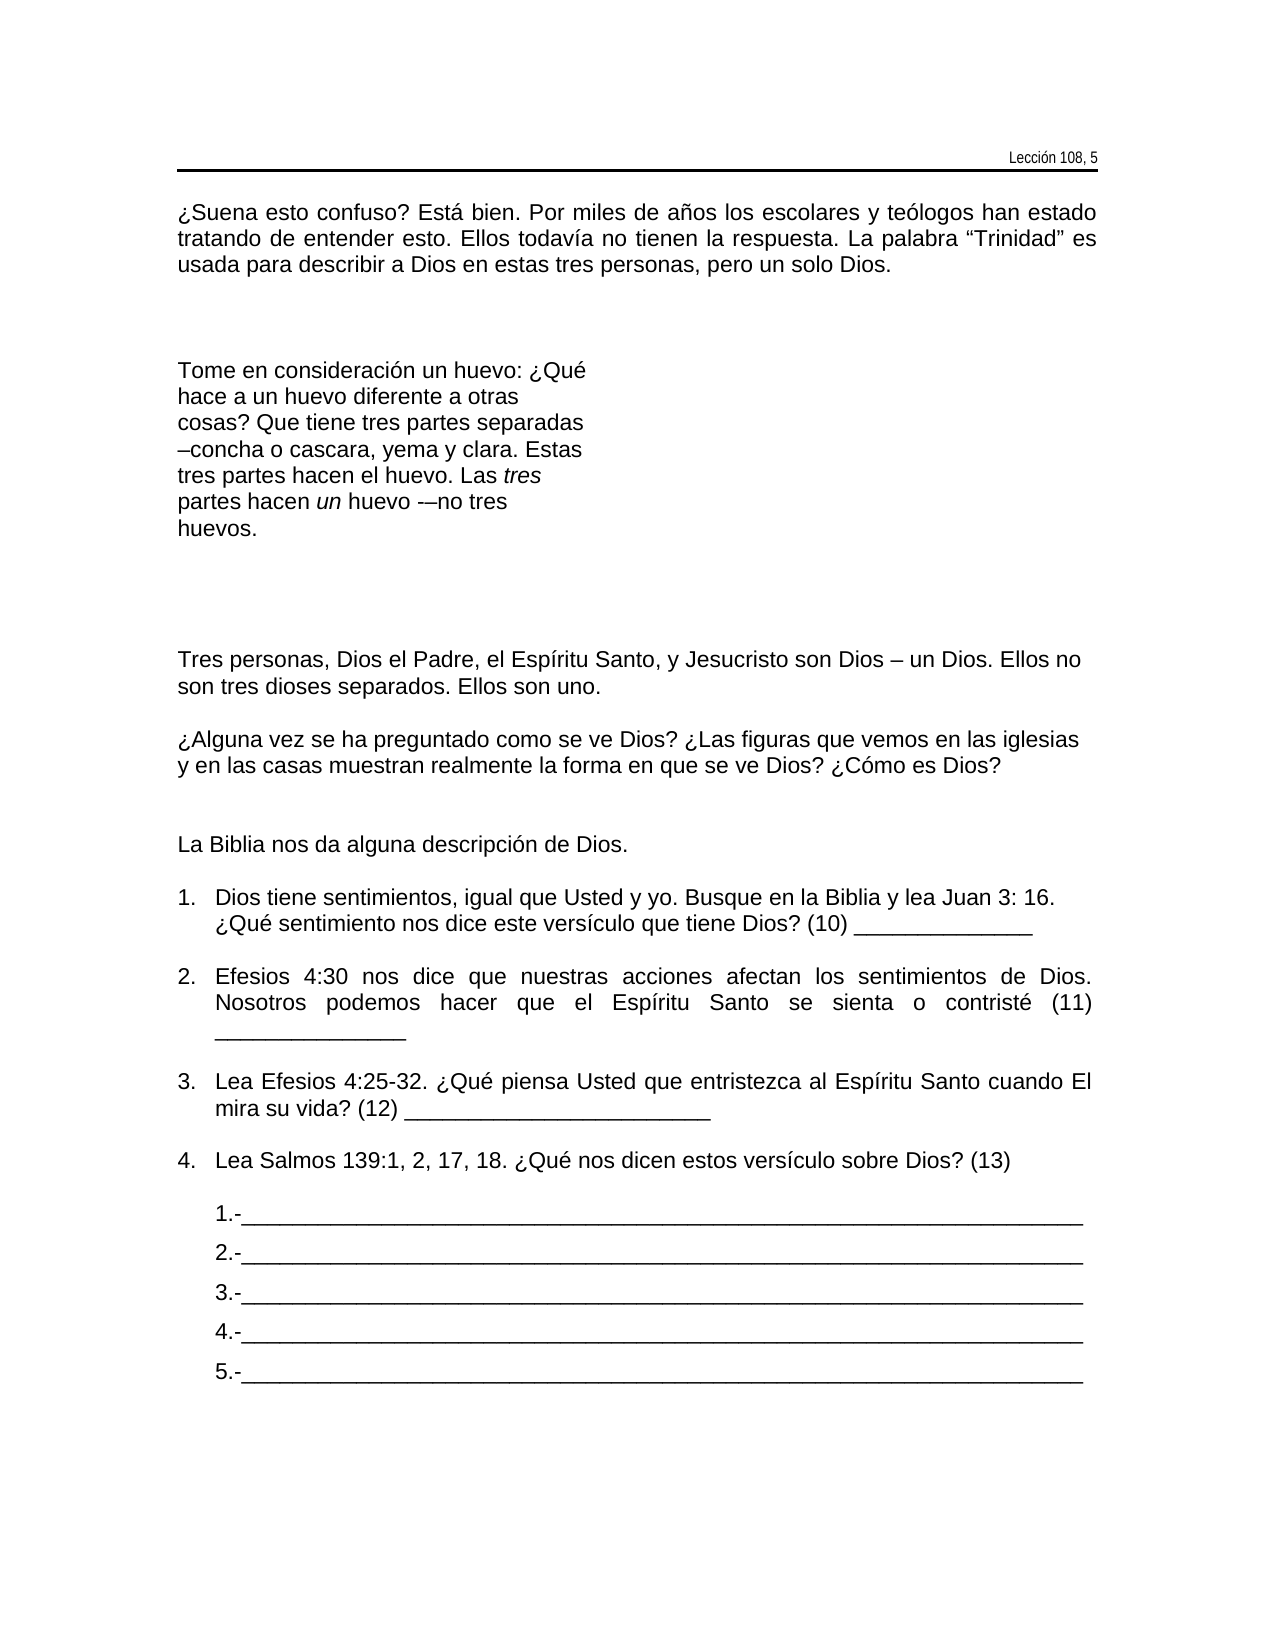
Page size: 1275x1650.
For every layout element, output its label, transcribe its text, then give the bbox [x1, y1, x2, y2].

list Lea Efesios 4:25-32. ¿Qué piensa Usted que entristezca al Espíritu Santo cuando El mira su vida? (12) ________________________ [177, 1068, 1093, 1121]
list Dios tiene sentimientos, igual que Usted y yo. Busque en la Biblia y lea Juan 3: 16. ¿Qué sentimiento nos dice este versículo que tiene Dios? (10) ______________ [177, 884, 1093, 936]
text 4.-__________________________________________________________________ [215, 1318, 1093, 1345]
text 5.-__________________________________________________________________ [215, 1358, 1093, 1384]
list Lea Salmos 139:1, 2, 17, 18. ¿Qué nos dicen estos versículo sobre Dios? (13) [177, 1147, 1093, 1173]
text ¿Suena esto confuso? Está bien. Por miles de años los escolares y teólogos han estado tratando de entender esto. Ellos todavía no tienen la respuesta. La palabra “Trinidad” es usada para describir a Dios en estas tres personas, pero un solo Dios. [177, 198, 1098, 277]
text ¿Alguna vez se ha preguntado como se ve Dios? ¿Las figuras que vemos en las iglesias y en las casas muestran realmente la forma en que se ve Dios? ¿Cómo es Dios? [177, 726, 1093, 778]
text Tres personas, Dios el Padre, el Espíritu Santo, y Jesucristo son Dios – un Dios. Ellos no son tres dioses separados. Ellos son uno. [177, 646, 1093, 699]
text 1.-__________________________________________________________________ [215, 1200, 1093, 1226]
text Lección 108, 5 [177, 148, 1098, 169]
text Tome en consideración un huevo: ¿Qué hace a un huevo diferente a otras cosas? Que tiene tres partes separadas –concha o cascara, yema y clara. Estas tres partes hacen el huevo. Las tres partes hacen un huevo -–no tres huevos. [177, 357, 591, 541]
text 2.-__________________________________________________________________ [215, 1239, 1093, 1266]
text 3.-__________________________________________________________________ [215, 1279, 1093, 1305]
list Efesios 4:30 nos dice que nuestras acciones afectan los sentimientos de Dios. Nosotros podemos hacer que el Espíritu Santo se sienta o contristé (11) _______________ [177, 963, 1093, 1042]
text La Biblia nos da alguna descripción de Dios. [177, 831, 1093, 857]
